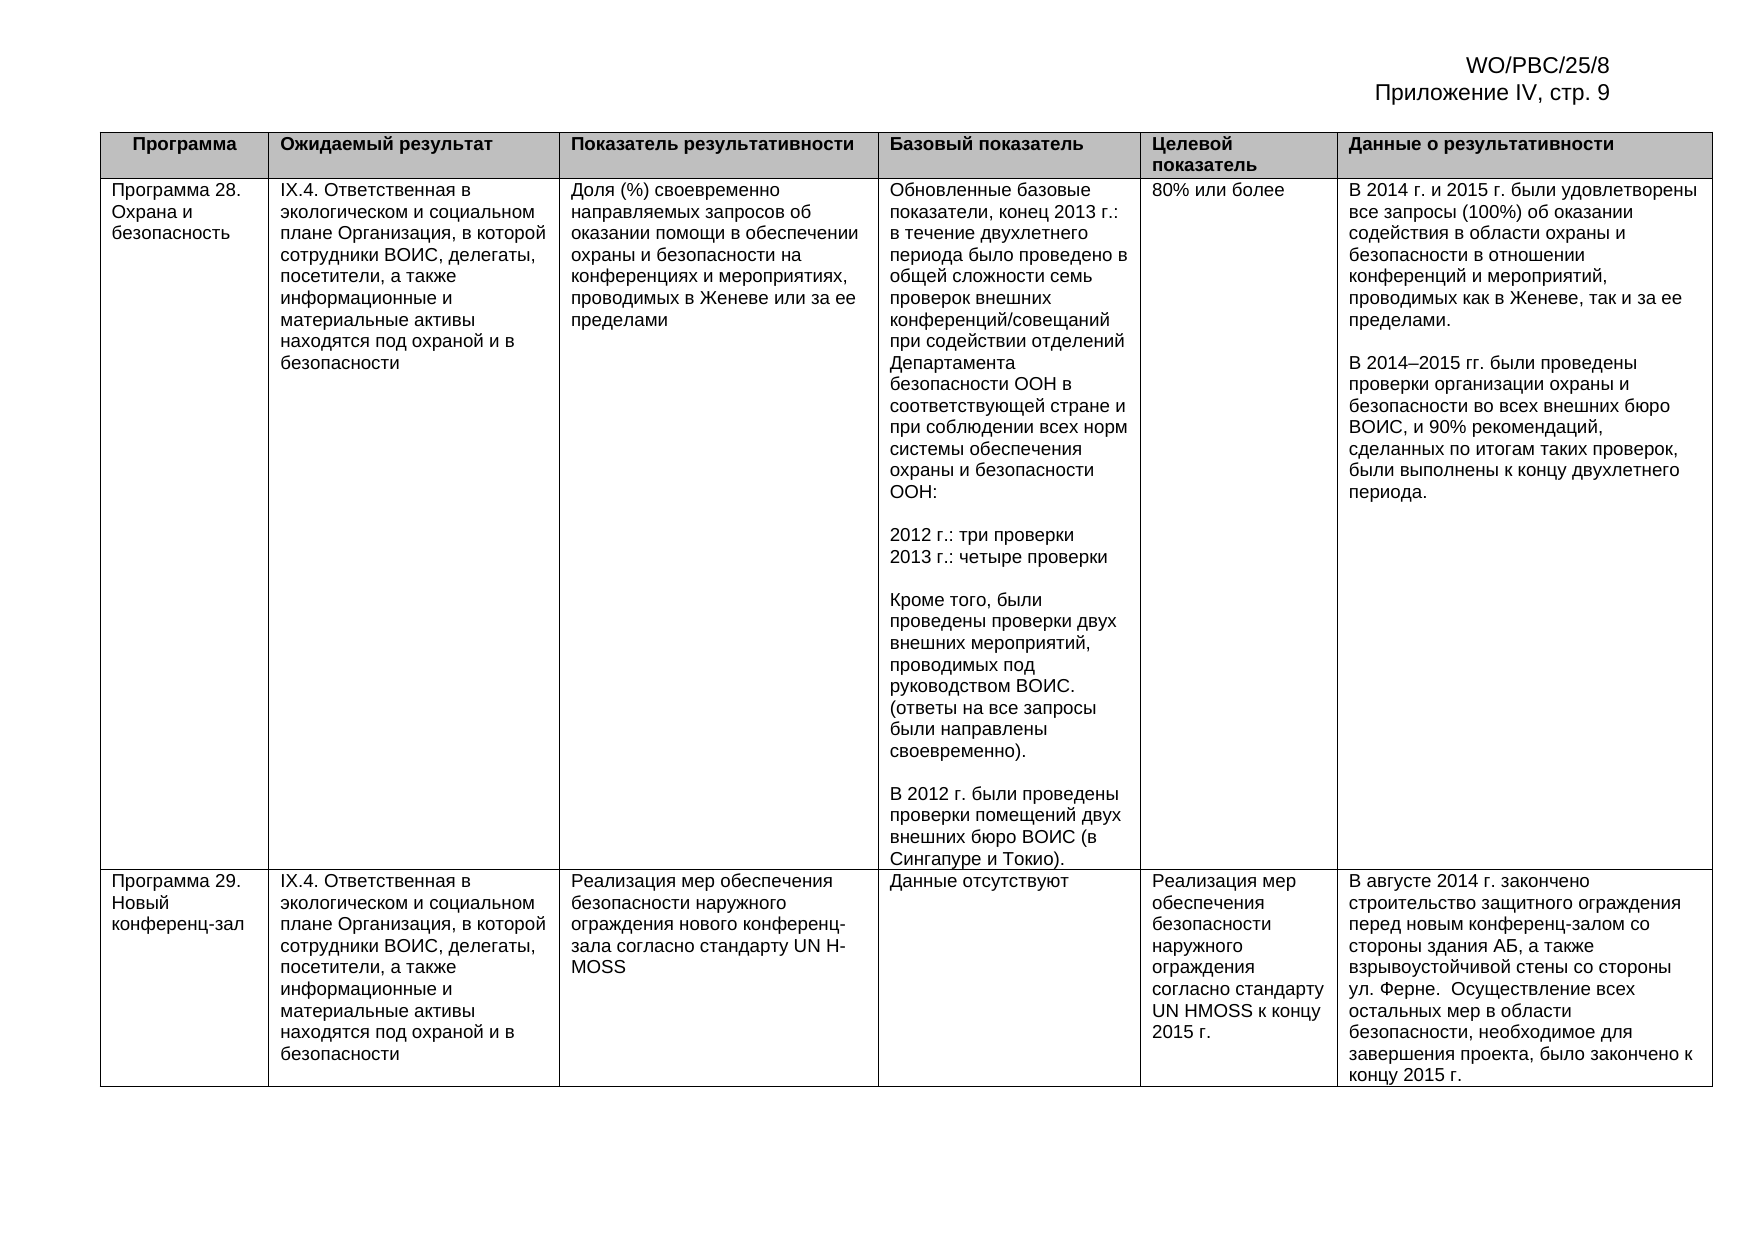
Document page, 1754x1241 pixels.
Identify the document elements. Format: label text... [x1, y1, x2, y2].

table_cell Доля (%) своевременно направляемых запросов об оказании помощи в обеспечении охраны и безопасности на конференциях и мероприятиях, проводимых в Женеве или за ее пределами [560, 179, 878, 869]
table_cell Программа 29. Новый конференц-зал [101, 870, 268, 1086]
table_cell IX.4. Ответственная в экологическом и социальном плане Организация, в которой сотрудники ВОИС, делегаты, посетители, а также информационные и материальные активы находятся под охраной и в безопасности [269, 870, 559, 1086]
table_header Базовый показатель [879, 133, 1140, 178]
table_header Данные о результативности [1338, 133, 1712, 178]
table_cell В 2014 г. и 2015 г. были удовлетворены все запросы (100%) об оказании содействия в области охраны и безопасности в отношении конференций и мероприятий, проводимых как в Женеве, так и за ее пределами. В 2014–2015 гг. были проведены проверки организации охраны и безопасности во всех внешних бюро ВОИС, и 90% рекомендаций, сделанных по итогам таких проверок, были выполнены к концу двухлетнего периода. [1338, 179, 1712, 869]
table_cell 80% или более [1141, 179, 1337, 869]
table_cell Программа 28. Охрана и безопасность [101, 179, 268, 869]
table_cell IX.4. Ответственная в экологическом и социальном плане Организация, в которой сотрудники ВОИС, делегаты, посетители, а также информационные и материальные активы находятся под охраной и в безопасности [269, 179, 559, 869]
table_cell Реализация мер обеспечения безопасности наружного ограждения согласно стандарту UN HMOSS к концу 2015 г. [1141, 870, 1337, 1086]
table_header Целевой показатель [1141, 133, 1337, 178]
table_header Ожидаемый результат [269, 133, 559, 178]
table_cell Данные отсутствуют [879, 870, 1140, 1086]
table_cell Обновленные базовые показатели, конец 2013 г.: в течение двухлетнего периода было проведено в общей сложности семь проверок внешних конференций/совещаний при содействии отделений Департамента безопасности ООН в соответствующей стране и при соблюдении всех норм системы обеспечения охраны и безопасности ООН: 2012 г.: три проверки 2013 г.: четыре проверки Кроме того, были проведены проверки двух внешних мероприятий, проводимых под руководством ВОИС. (ответы на все запросы были направлены своевременно). В 2012 г. были проведены проверки помещений двух внешних бюро ВОИС (в Сингапуре и Токио). [879, 179, 1140, 869]
table_cell В августе 2014 г. закончено строительство защитного ограждения перед новым конференц-залом со стороны здания АБ, а также взрывоустойчивой стены со стороны ул. Ферне. Осуществление всех остальных мер в области безопасности, необходимое для завершения проекта, было закончено к концу 2015 г. [1338, 870, 1712, 1086]
table_header Программа [101, 133, 268, 178]
table_cell Реализация мер обеспечения безопасности наружного ограждения нового конференц-зала согласно стандарту UN H-MOSS [560, 870, 878, 1086]
table_header Показатель результативности [560, 133, 878, 178]
